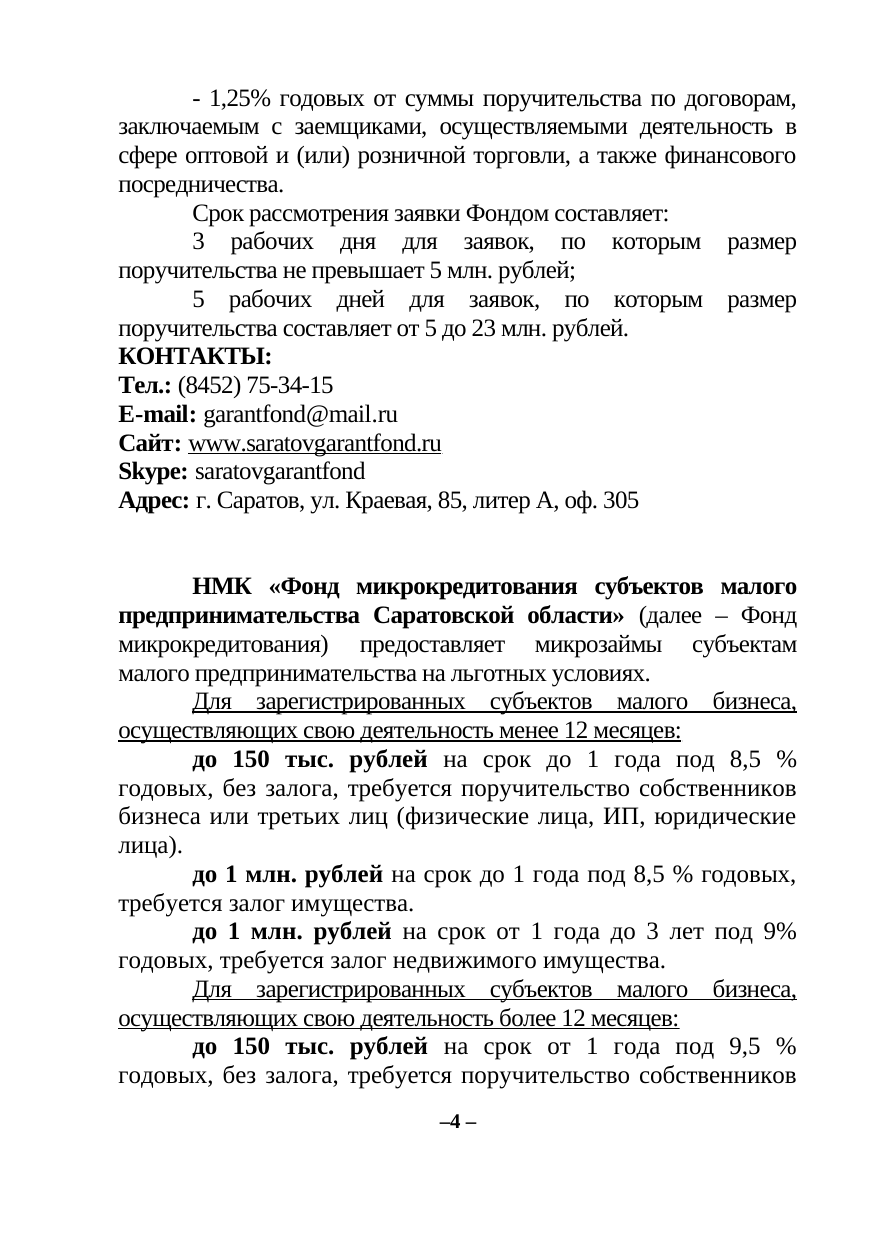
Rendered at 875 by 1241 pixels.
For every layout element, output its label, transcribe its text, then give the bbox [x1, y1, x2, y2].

text Для зарегистрированных субъектов малого бизнеса, осуществляющих свою деятельность более 12 месяцев: [118, 974, 797, 1031]
text до 1 млн. рублей на срок от 1 года до 3 лет под 9% годовых, требуется залог недвижимого имущества. [118, 916, 797, 974]
text Срок рассмотрения заявки Фондом составляет: [118, 198, 797, 226]
text НМК «Фонд микрокредитования субъектов малого предпринимательства Саратовской области» (далее – Фонд микрокредитования) предоставляет микрозаймы субъектам малого предпринимательства на льготных условиях. [118, 571, 797, 686]
text до 1 млн. рублей на срок до 1 года под 8,5 % годовых, требуется залог имущества. [118, 859, 797, 916]
text E-mail: garantfond@mail.ru [118, 399, 797, 428]
text - 1,25% годовых от суммы поручительства по договорам, заключаемым с заемщиками, осуществляемыми деятельность в сфере оптовой и (или) розничной торговли, а также финансового посредничества. [118, 83, 797, 198]
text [118, 1031, 797, 1089]
text до 150 тыс. рублей на срок до 1 года под 8,5 % годовых, без залога, требуется поручительство собственников бизнеса или третьих лиц (физические лица, ИП, юридические лица). [118, 744, 797, 859]
text Для зарегистрированных субъектов малого бизнеса, осуществляющих свою деятельность менее 12 месяцев: [118, 686, 797, 744]
text Тел.: (8452) 75-34-15 [118, 370, 797, 399]
text 5 рабочих дней для заявок, по которым размер поручительства составляет от 5 до 23 млн. рублей. [118, 284, 797, 341]
text КОНТАКТЫ: [118, 341, 797, 370]
text Адрес: г. Саратов, ул. Краевая, 85, литер А, оф. 305 [118, 485, 797, 514]
text 3 рабочих дня для заявок, по которым размер поручительства не превышает 5 млн. рублей; [118, 226, 797, 284]
text Skype: saratovgarantfond [118, 456, 797, 485]
text Сайт: www.saratovgarantfond.ru [118, 428, 797, 456]
